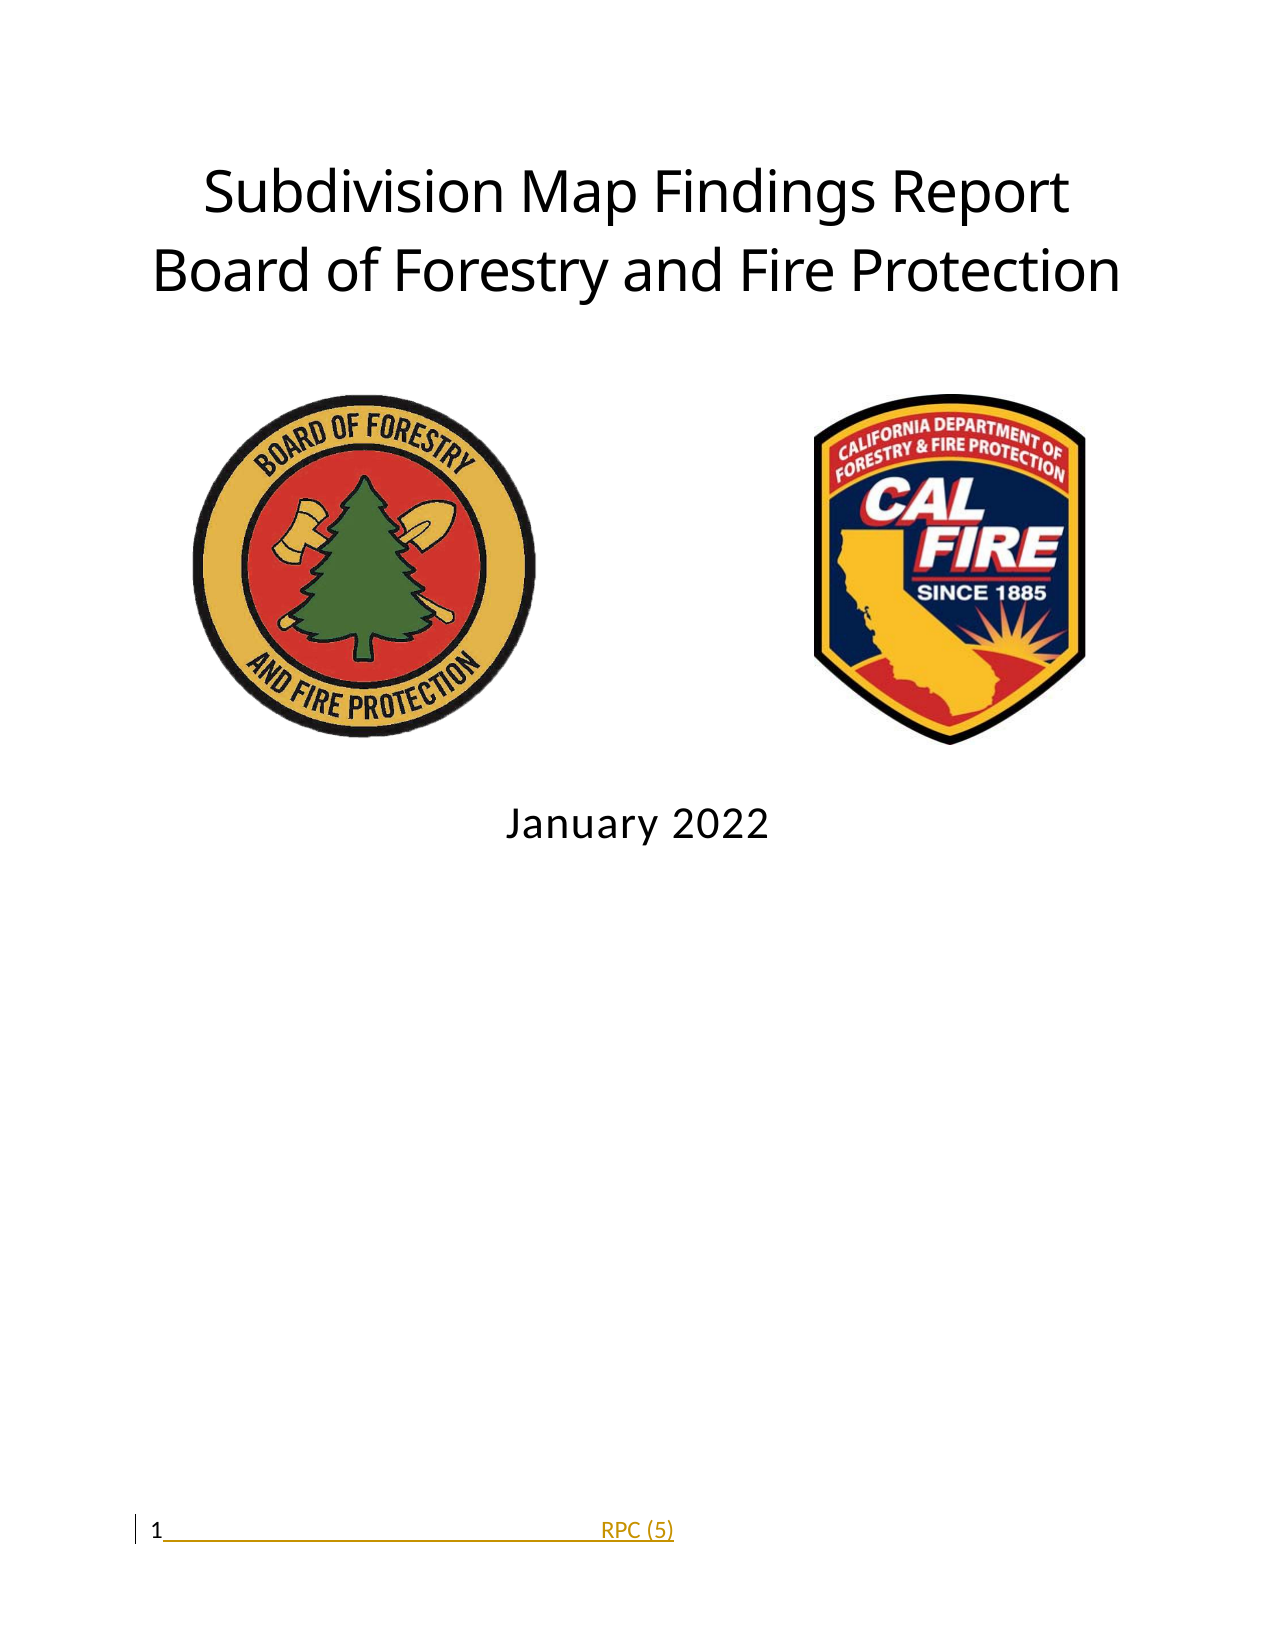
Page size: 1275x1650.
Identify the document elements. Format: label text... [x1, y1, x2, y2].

title Board of Forestry and Fire Protection [150, 229, 1125, 309]
title Subdivision Map Findings Report [150, 150, 1125, 229]
picture [814, 394, 1086, 745]
picture [189, 388, 540, 745]
subtitle January 2022 [150, 794, 1125, 850]
